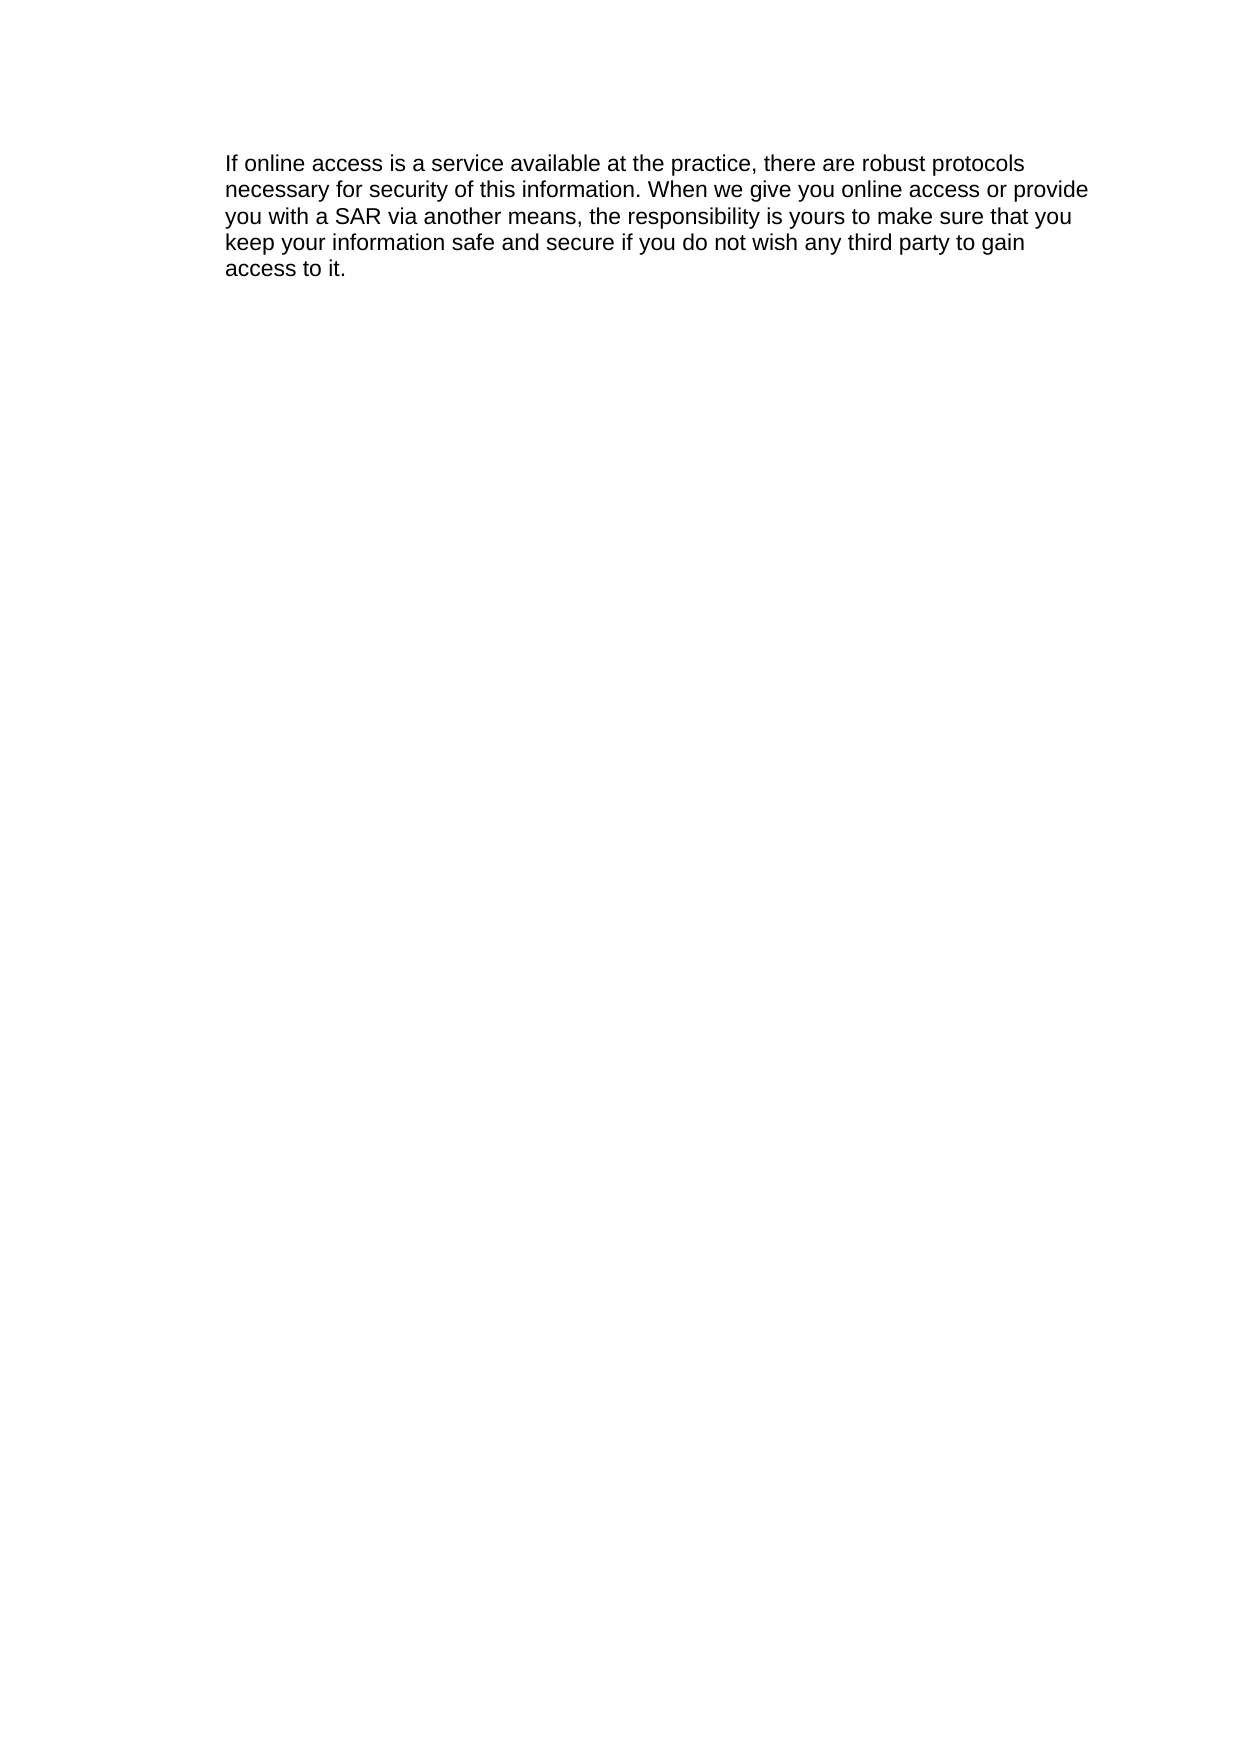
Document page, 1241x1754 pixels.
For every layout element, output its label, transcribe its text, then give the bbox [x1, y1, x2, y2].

text If online access is a service available at the practice, there are robust protocols necessary for security of this information. When we give you online access or provide you with a SAR via another means, the responsibility is yours to make sure that you keep your information safe and secure if you do not wish any third party to gain access to it. [225, 150, 1090, 282]
